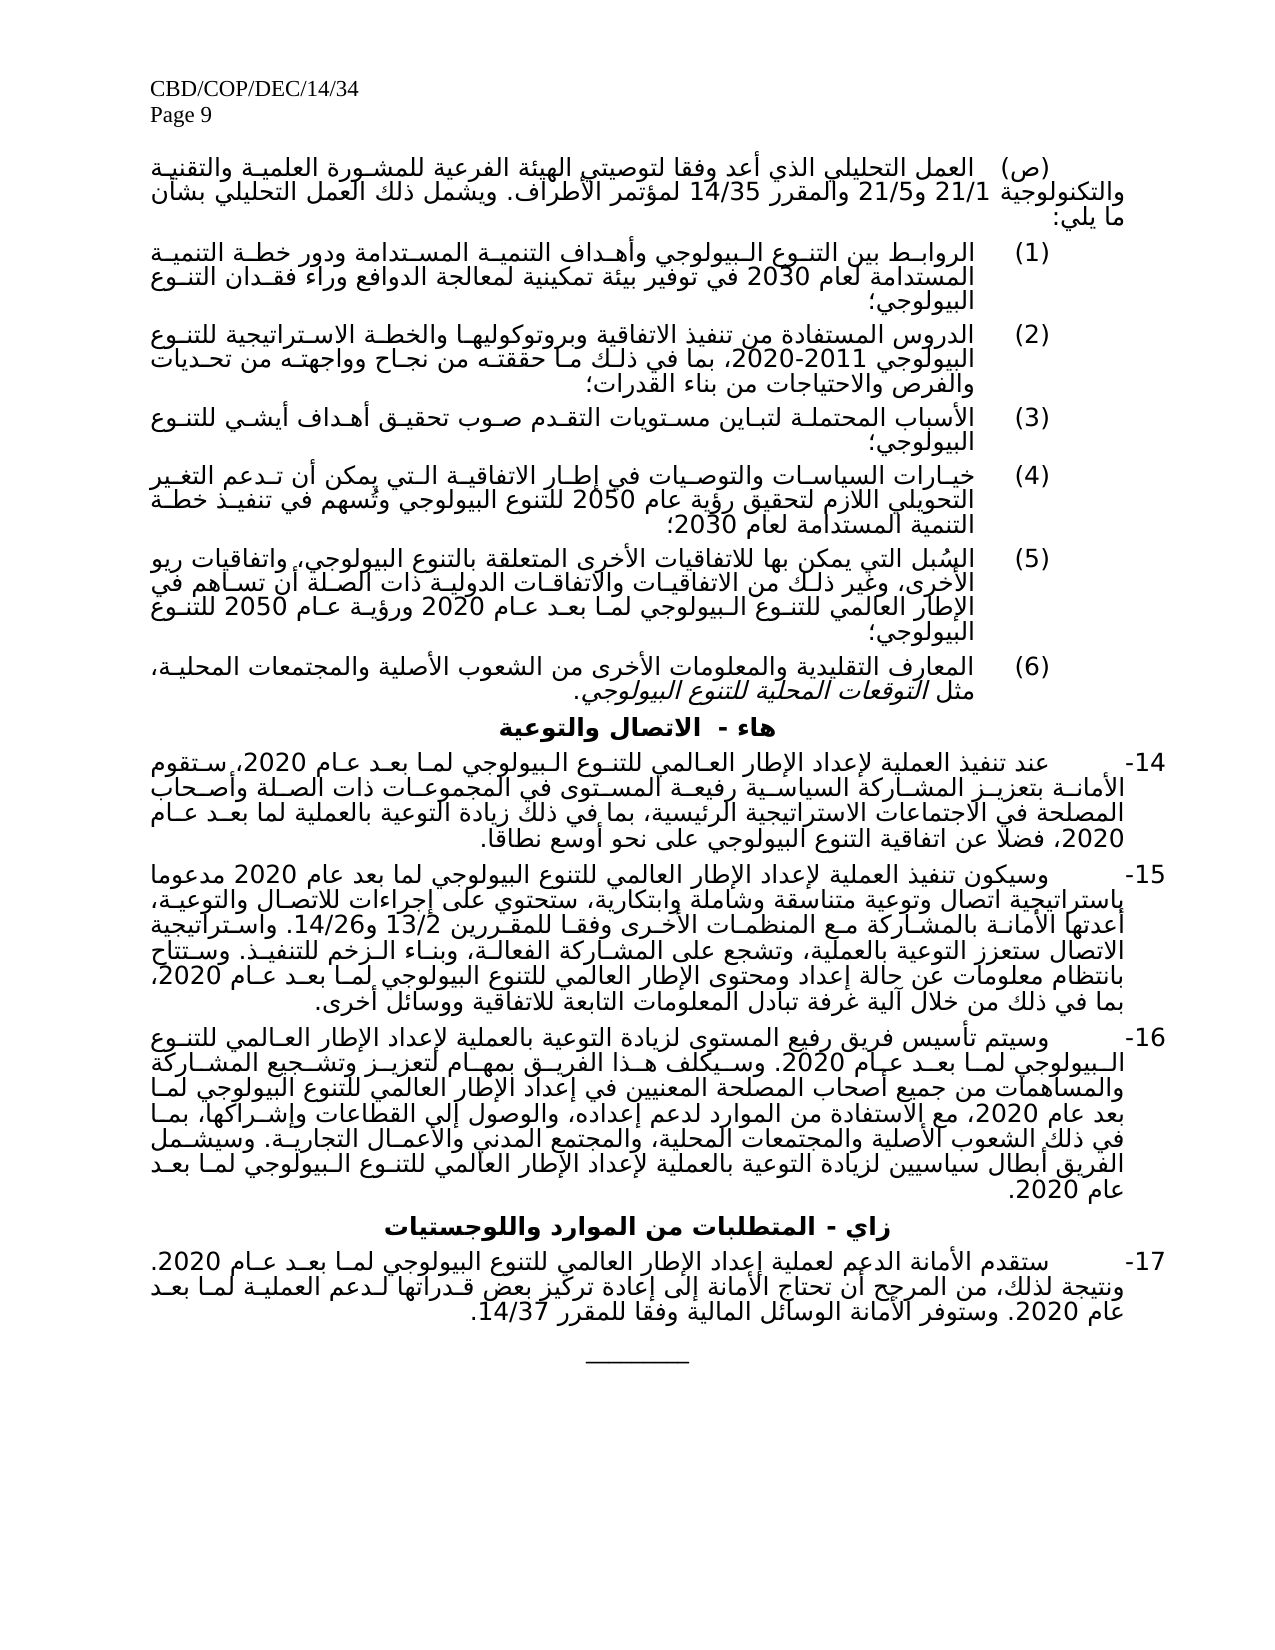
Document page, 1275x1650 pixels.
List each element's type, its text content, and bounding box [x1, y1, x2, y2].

text (6) المعارف التقليدية والمعلومات الأخرى من الشعوب الأصلية والمجتمعات المحلية، مثل التوقعات المحلية للتنوع البيولوجي. [150, 655, 1050, 706]
text _________ [150, 1337, 1125, 1364]
text (5) السُبل التي يمكن بها للاتفاقيات الأخرى المتعلقة بالتنوع البيولوجي، واتفاقيات ريو الأخرى، وغير ذلك من الاتفاقيات والاتفاقات الدولية ذات الصلة أن تساهم في الإطار العالمي للتنوع البيولوجي لما بعد عام 2020 ورؤية عام 2050 للتنوع البيولوجي؛ [150, 547, 1050, 646]
text هاء - الاتصال والتوعية [150, 716, 1125, 741]
text (ص) العمل التحليلي الذي أعد وفقا لتوصيتي الهيئة الفرعية للمشورة العلمية والتقنية والتكنولوجية 21/1 و21/5 والمقرر 14/35 لمؤتمر الأطراف. ويشمل ذلك العمل التحليلي بشأن ما يلي: [150, 156, 1125, 231]
list عند تنفيذ العملية لإعداد الإطار العالمي للتنوع البيولوجي لما بعد عام 2020، ستقوم الأمانة بتعزيز المشاركة السياسية رفيعة المستوى في المجموعات ذات الصلة وأصحاب المصلحة في الاجتماعات الاستراتيجية الرئيسية، بما في ذلك زيادة التوعية بالعملية لما بعد عام 2020، فضلا عن اتفاقية التنوع البيولوجي على نحو أوسع نطاقا. [150, 752, 1125, 853]
text (1) الروابط بين التنوع البيولوجي وأهداف التنمية المستدامة ودور خطة التنمية المستدامة لعام 2030 في توفير بيئة تمكينية لمعالجة الدوافع وراء فقدان التنوع البيولوجي؛ [150, 241, 1050, 316]
text (4) خيارات السياسات والتوصيات في إطار الاتفاقية التي يمكن أن تدعم التغير التحويلي اللازم لتحقيق رؤية عام 2050 للتنوع البيولوجي وتُسهم في تنفيذ خطة التنمية المستدامة لعام 2030؛ [150, 464, 1050, 539]
text (3) الأسباب المحتملة لتباين مستويات التقدم صوب تحقيق أهداف أيشي للتنوع البيولوجي؛ [150, 407, 1050, 456]
text (2) الدروس المستفادة من تنفيذ الاتفاقية وبروتوكوليها والخطة الاستراتيجية للتنوع البيولوجي 2011-2020، بما في ذلك ما حققته من نجاح وواجهته من تحديات والفرص والاحتياجات من بناء القدرات؛ [150, 324, 1050, 398]
list زاي - المتطلبات من الموارد واللوجستيات [150, 1215, 1125, 1240]
list وسيتم تأسيس فريق رفيع المستوى لزيادة التوعية بالعملية لإعداد الإطار العالمي للتنوع البيولوجي لما بعد عام 2020. وسيكلف هذا الفريق بمهام لتعزيز وتشجيع المشاركة والمساهمات من جميع أصحاب المصلحة المعنيين في إعداد الإطار العالمي للتنوع البيولوجي لما بعد عام 2020، مع الاستفادة من الموارد لدعم إعداده، والوصول إلى القطاعات وإشراكها، بما في ذلك الشعوب الأصلية والمجتمعات المحلية، والمجتمع المدني والأعمال التجارية. وسيشمل الفريق أبطال سياسيين لزيادة التوعية بالعملية لإعداد الإطار العالمي للتنوع البيولوجي لما بعد عام 2020. [150, 1026, 1125, 1204]
list وسيكون تنفيذ العملية لإعداد الإطار العالمي للتنوع البيولوجي لما بعد عام 2020 مدعوما باستراتيجية اتصال وتوعية متناسقة وشاملة وابتكارية، ستحتوي على إجراءات للاتصال والتوعية، أعدتها الأمانة بالمشاركة مع المنظمات الأخرى وفقا للمقررين 13/2 و14/26. واستراتيجية الاتصال ستعزز التوعية بالعملية، وتشجع على المشاركة الفعالة، وبناء الزخم للتنفيذ. وستتاح بانتظام معلومات عن حالة إعداد ومحتوى الإطار العالمي للتنوع البيولوجي لما بعد عام 2020، بما في ذلك من خلال آلية غرفة تبادل المعلومات التابعة للاتفاقية ووسائل أخرى. [150, 864, 1125, 1016]
list ستقدم الأمانة الدعم لعملية إعداد الإطار العالمي للتنوع البيولوجي لما بعد عام 2020. ونتيجة لذلك، من المرجح أن تحتاج الأمانة إلى إعادة تركيز بعض قدراتها لدعم العملية لما بعد عام 2020. وستوفر الأمانة الوسائل المالية وفقا للمقرر 14/37. [150, 1250, 1125, 1327]
